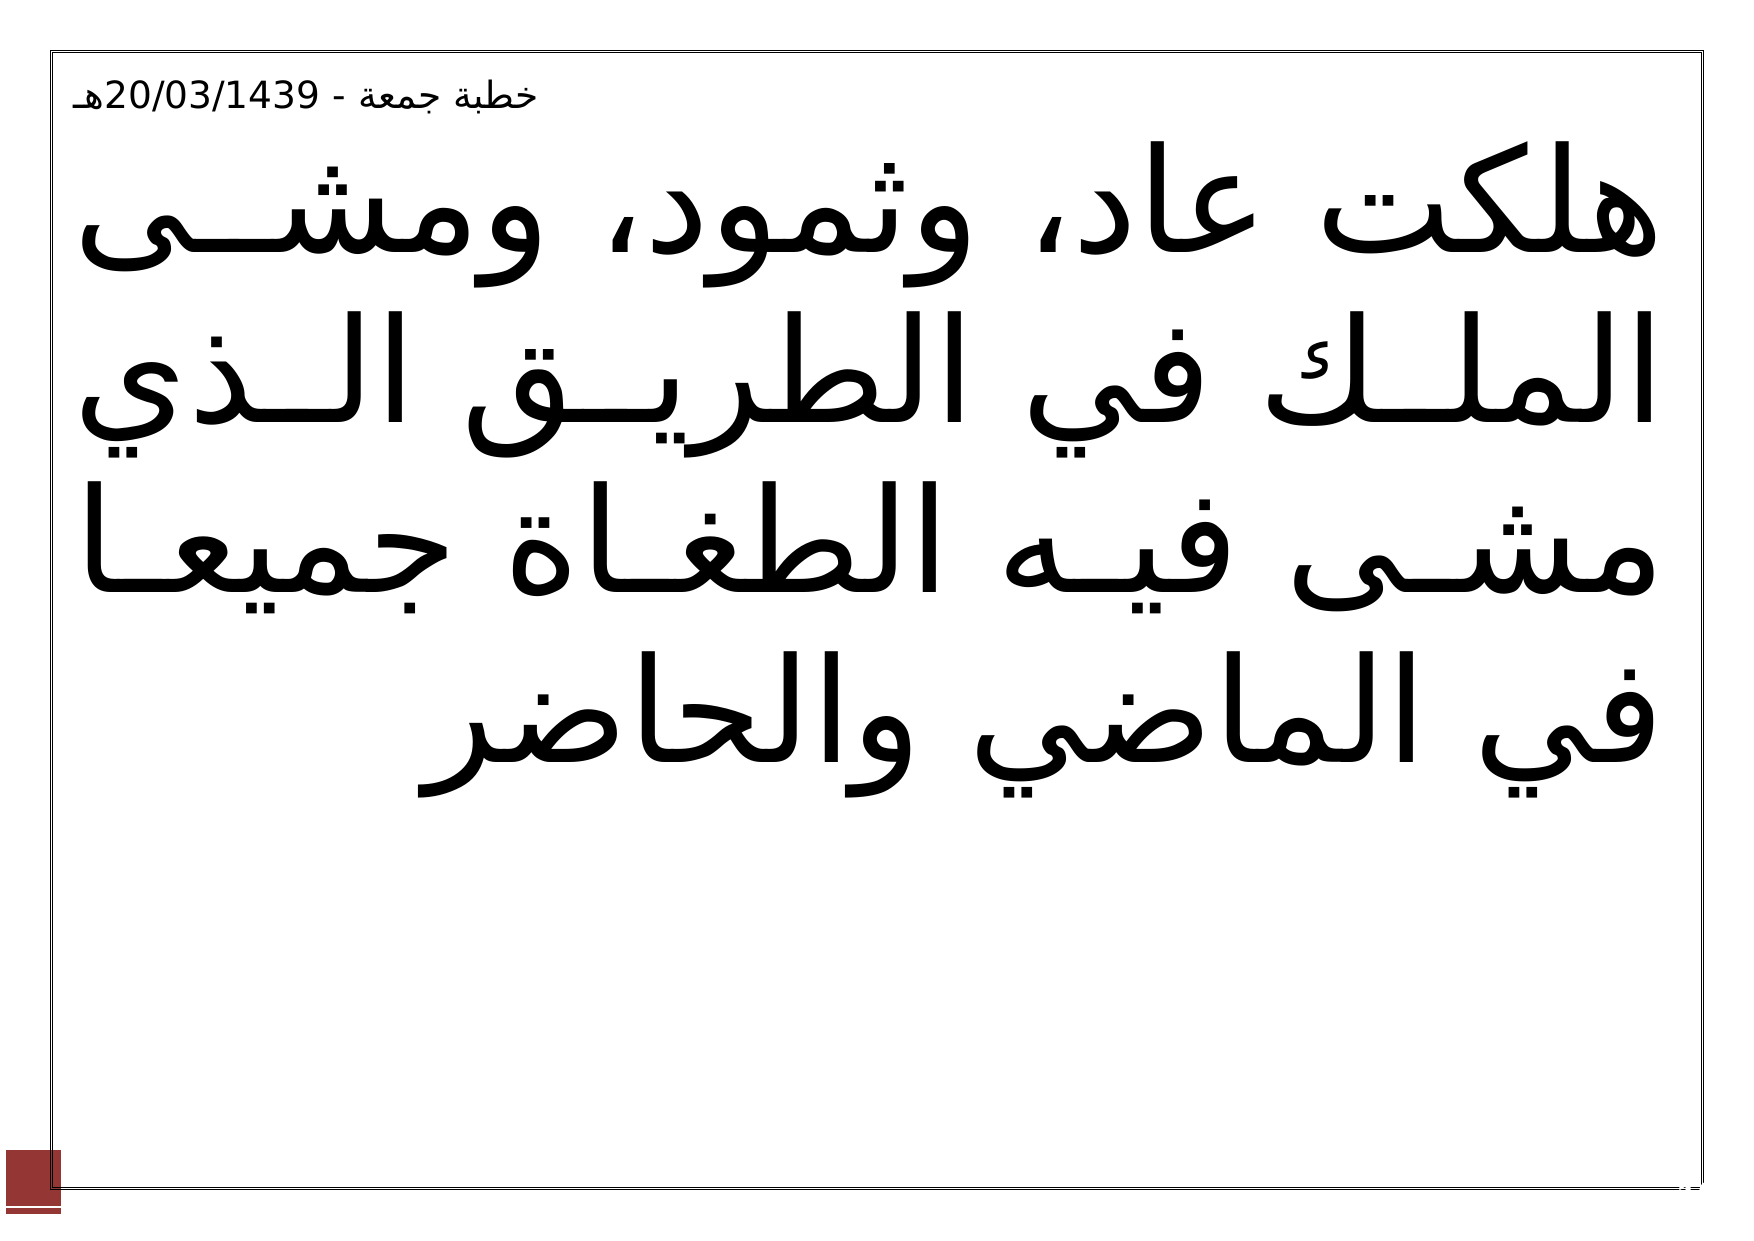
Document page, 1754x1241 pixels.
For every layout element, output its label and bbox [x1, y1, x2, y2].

text [74, 117, 1665, 797]
